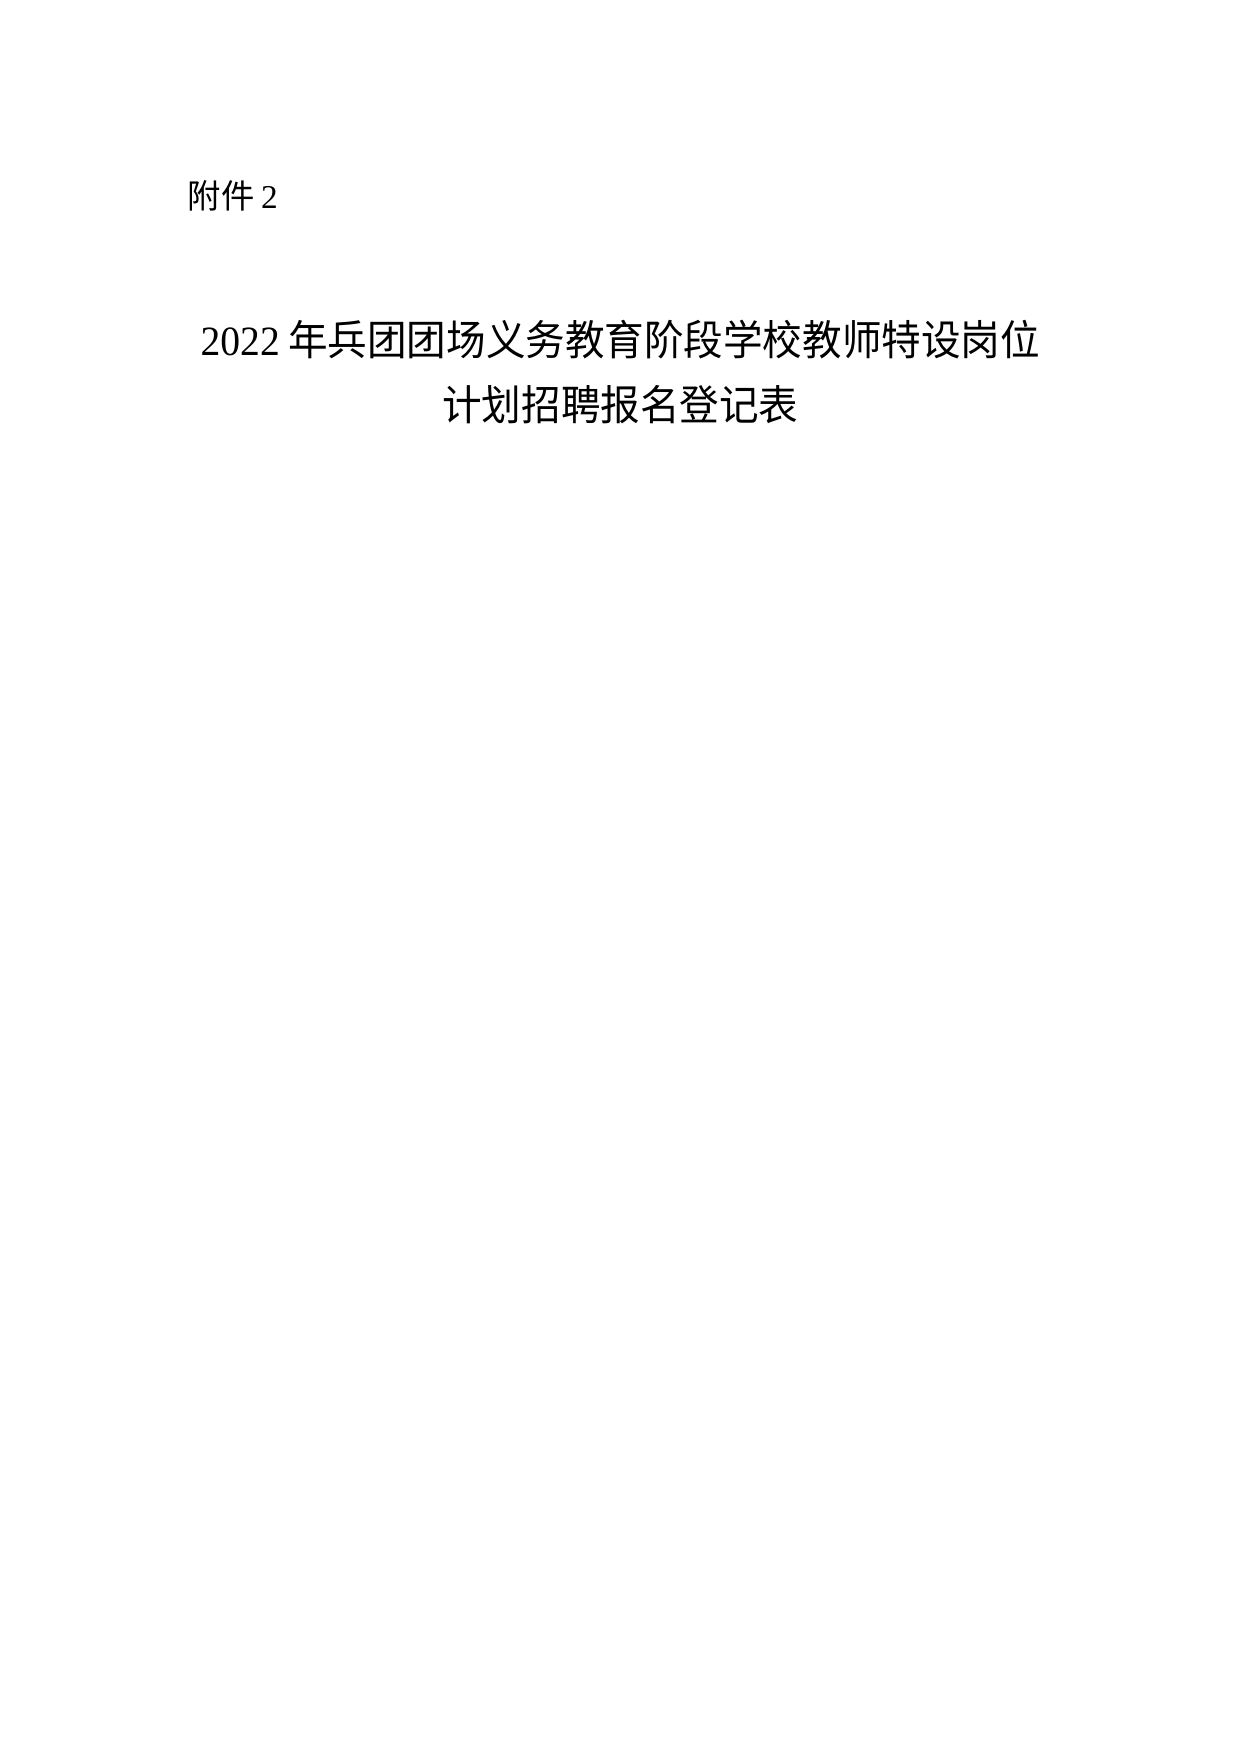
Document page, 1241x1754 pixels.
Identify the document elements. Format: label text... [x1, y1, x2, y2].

text 2022年兵团团场义务教育阶段学校教师特设岗位 [187, 304, 1053, 369]
text 计划招聘报名登记表 [187, 369, 1053, 434]
text 附件2 [187, 162, 1053, 227]
